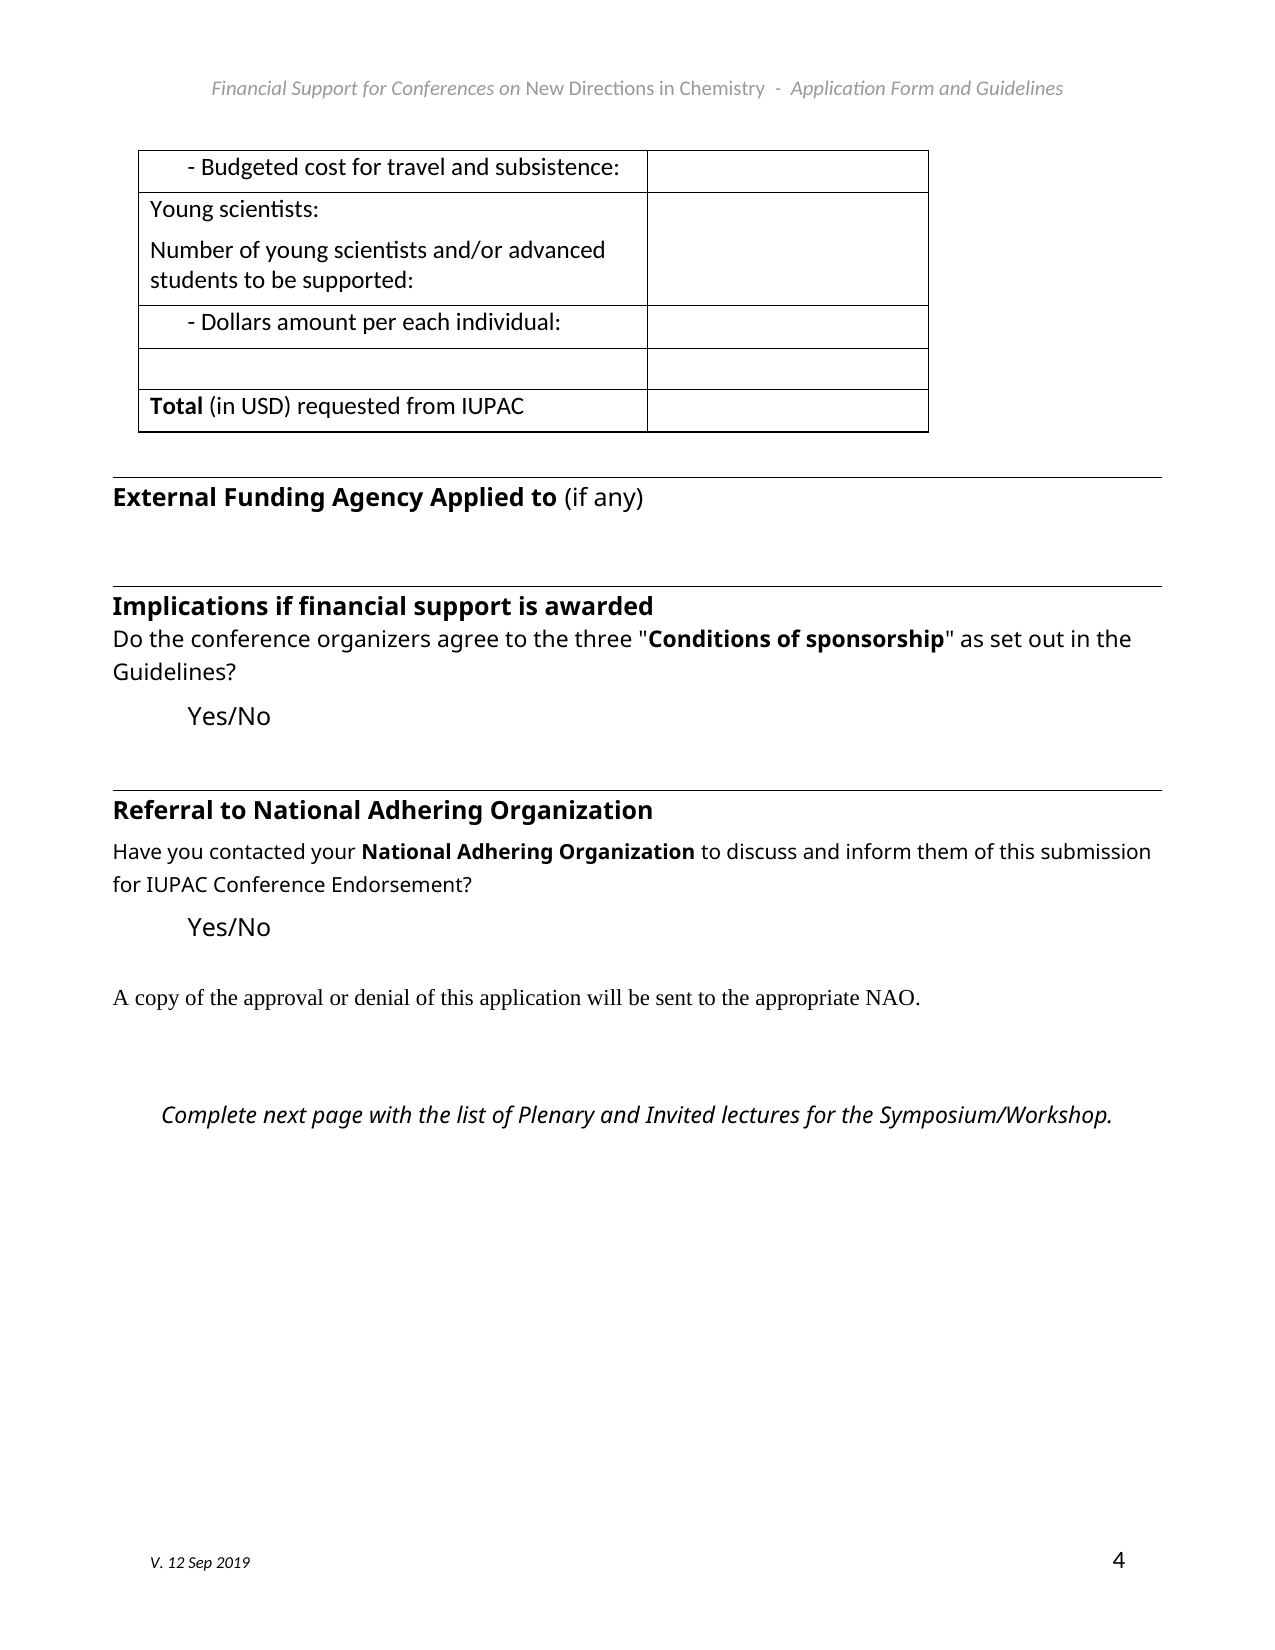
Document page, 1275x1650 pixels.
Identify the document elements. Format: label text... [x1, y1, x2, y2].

table_cell [648, 193, 928, 305]
text Have you contacted your National Adhering Organization to discuss and inform them of this submission for IUPAC Conference Endorsement? [112, 834, 1162, 899]
table_cell Total (in USD) requested from IUPAC [139, 390, 647, 431]
table_cell [648, 151, 928, 192]
table_cell Young scientists: Number of young scientists and/or advanced students to be supported: [139, 193, 647, 305]
text Yes/No [112, 910, 1162, 944]
table_cell [139, 349, 647, 389]
text External Funding Agency Applied to (if any) [112, 478, 1162, 514]
text A copy of the approval or denial of this application will be sent to the appropriate NAO. [112, 984, 1162, 1010]
table_cell - Dollars amount per each individual: [139, 306, 647, 347]
text Yes/No [112, 698, 1162, 732]
table_cell [648, 306, 928, 347]
text Referral to National Adhering Organization [112, 791, 1162, 827]
table_cell - Budgeted cost for travel and subsistence: [139, 151, 647, 192]
text Complete next page with the list of Plenary and Invited lectures for the Symposium/Workshop. [112, 1099, 1162, 1130]
table_cell [648, 390, 928, 431]
text Implications if financial support is awarded Do the conference organizers agree to the three "Conditions of sponsorship" as set out in the Guidelines? [112, 587, 1162, 688]
table_cell [648, 349, 928, 389]
